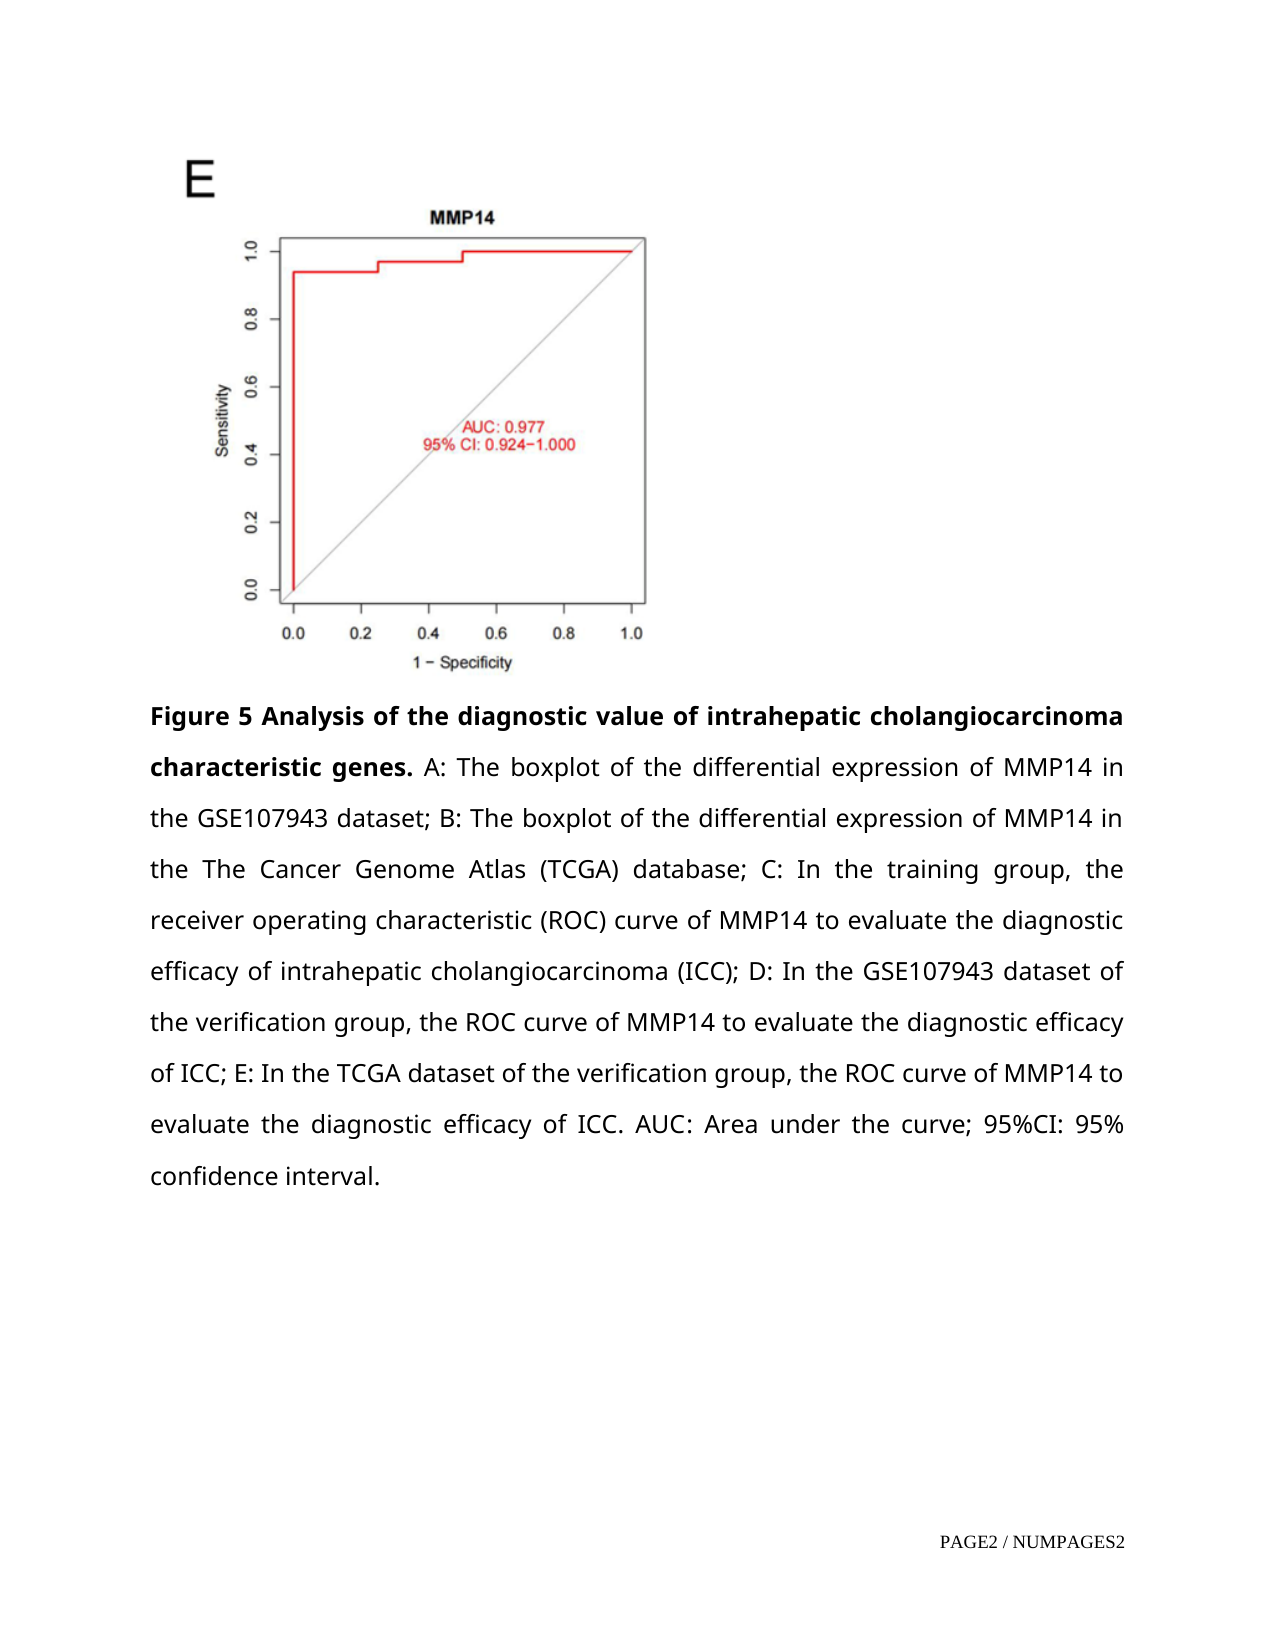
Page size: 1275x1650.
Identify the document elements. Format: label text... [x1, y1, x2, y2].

text Figure 5 Analysis of the diagnostic value of intrahepatic cholangiocarcinoma characteristic genes. A: The boxplot of the differential expression of MMP14 in the GSE107943 dataset; B: The boxplot of the differential expression of MMP14 in the The Cancer Genome Atlas (TCGA) database; C: In the training group, the receiver operating characteristic (ROC) curve of MMP14 to evaluate the diagnostic efficacy of intrahepatic cholangiocarcinoma (ICC); D: In the GSE107943 dataset of the verification group, the ROC curve of MMP14 to evaluate the diagnostic efficacy of ICC; E: In the TCGA dataset of the verification group, the ROC curve of MMP14 to evaluate the diagnostic efficacy of ICC. AUC: Area under the curve; 95%CI: 95% confidence interval. [150, 699, 1125, 1192]
picture [150, 150, 720, 685]
